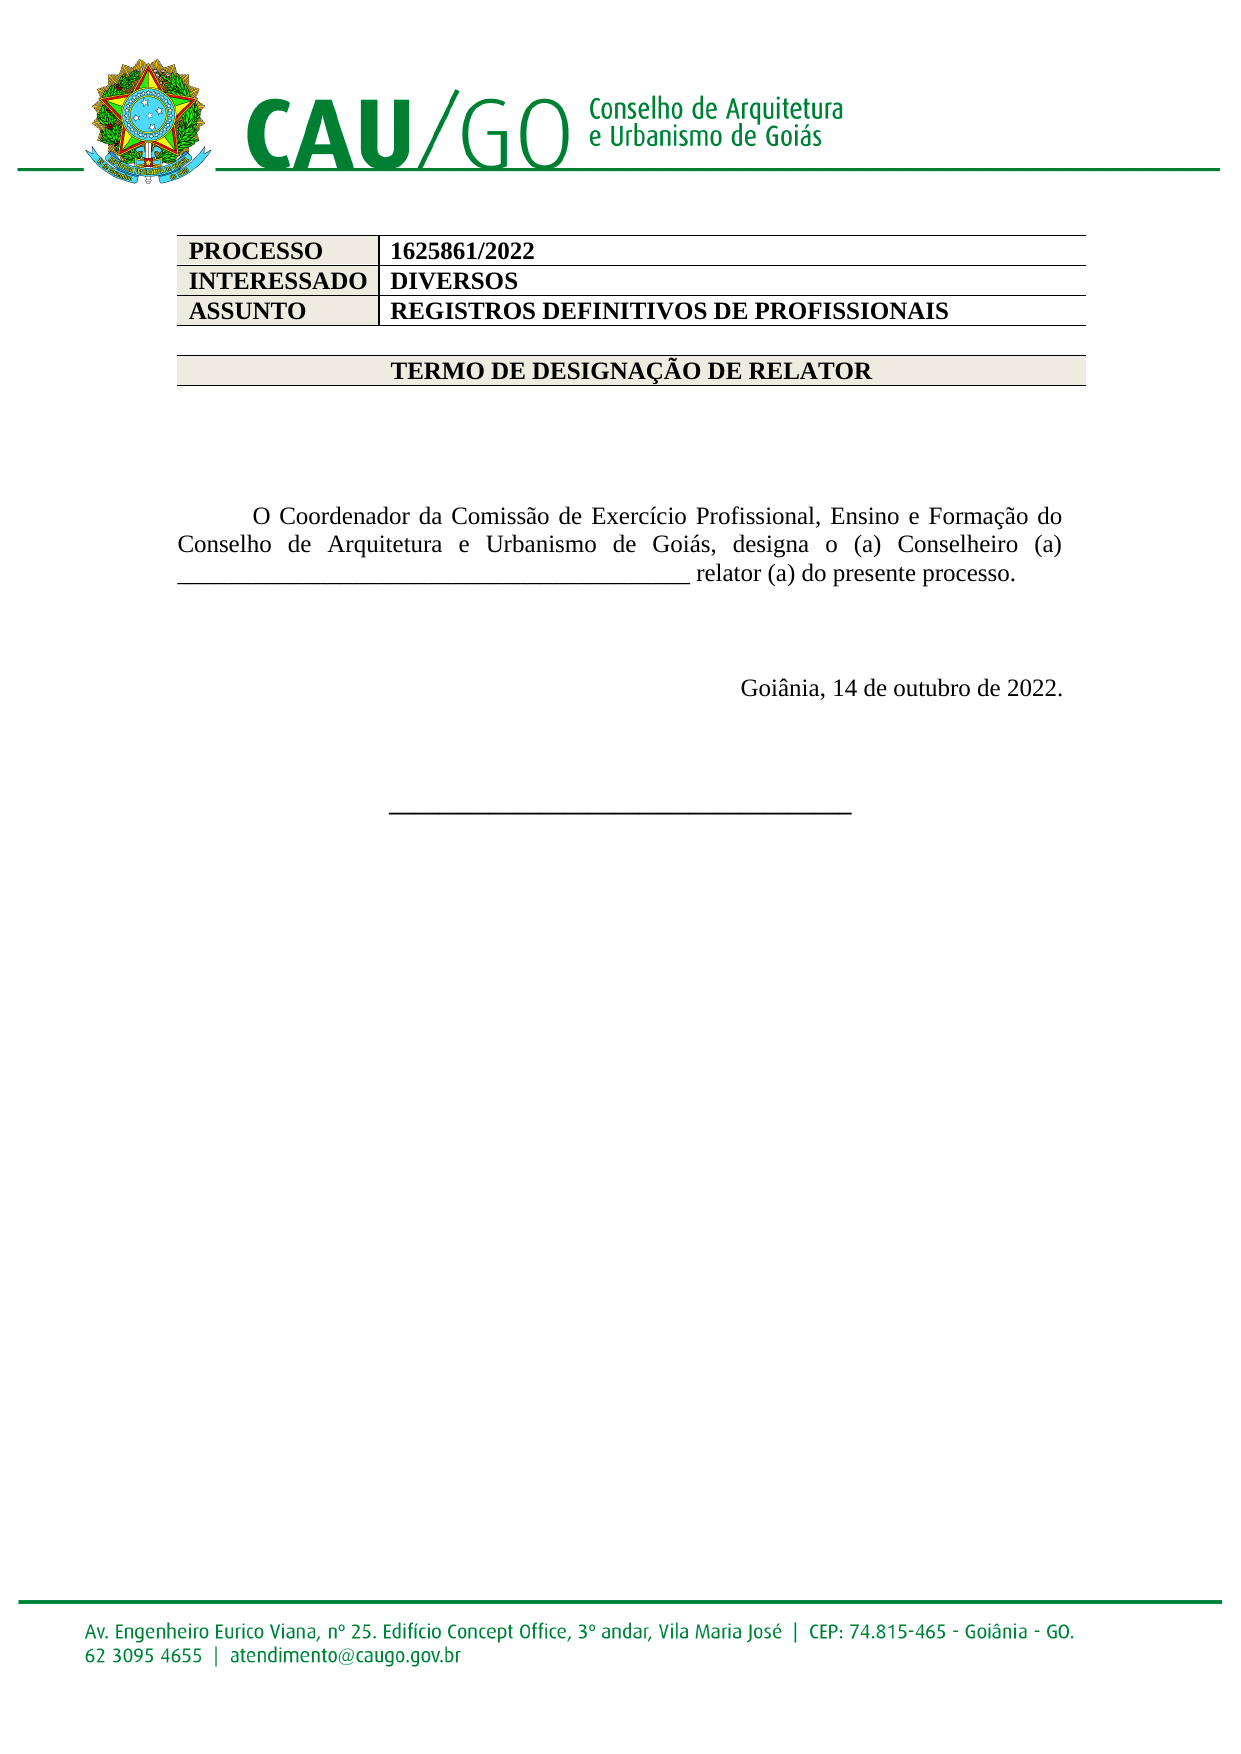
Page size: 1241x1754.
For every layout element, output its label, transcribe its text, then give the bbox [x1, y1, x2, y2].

picture [0, 0, 1237, 204]
table_header 1625861/2022 [380, 236, 1086, 264]
picture [1, 1583, 1239, 1730]
table_cell DIVERSOS [380, 266, 1086, 295]
table_cell REGISTROS DEFINITIVOS DE PROFISSIONAIS [380, 296, 1086, 325]
table_cell ASSUNTO [177, 296, 378, 325]
table_cell INTERESSADO [177, 266, 378, 295]
table_header PROCESSO [177, 236, 378, 264]
text O Coordenador da Comissão de Exercício Profissional, Ensino e Formação do Conselho de Arquitetura e Urbanismo de Goiás, designa o (a) Conselheiro (a) _________________________________________ relator (a) do presente processo. [177, 501, 1063, 587]
text Goiânia, 14 de outubro de 2022. [177, 673, 1063, 702]
text _____________________________________ [177, 788, 1063, 817]
table_header TERMO DE DESIGNAÇÃO DE RELATOR [177, 356, 1086, 385]
